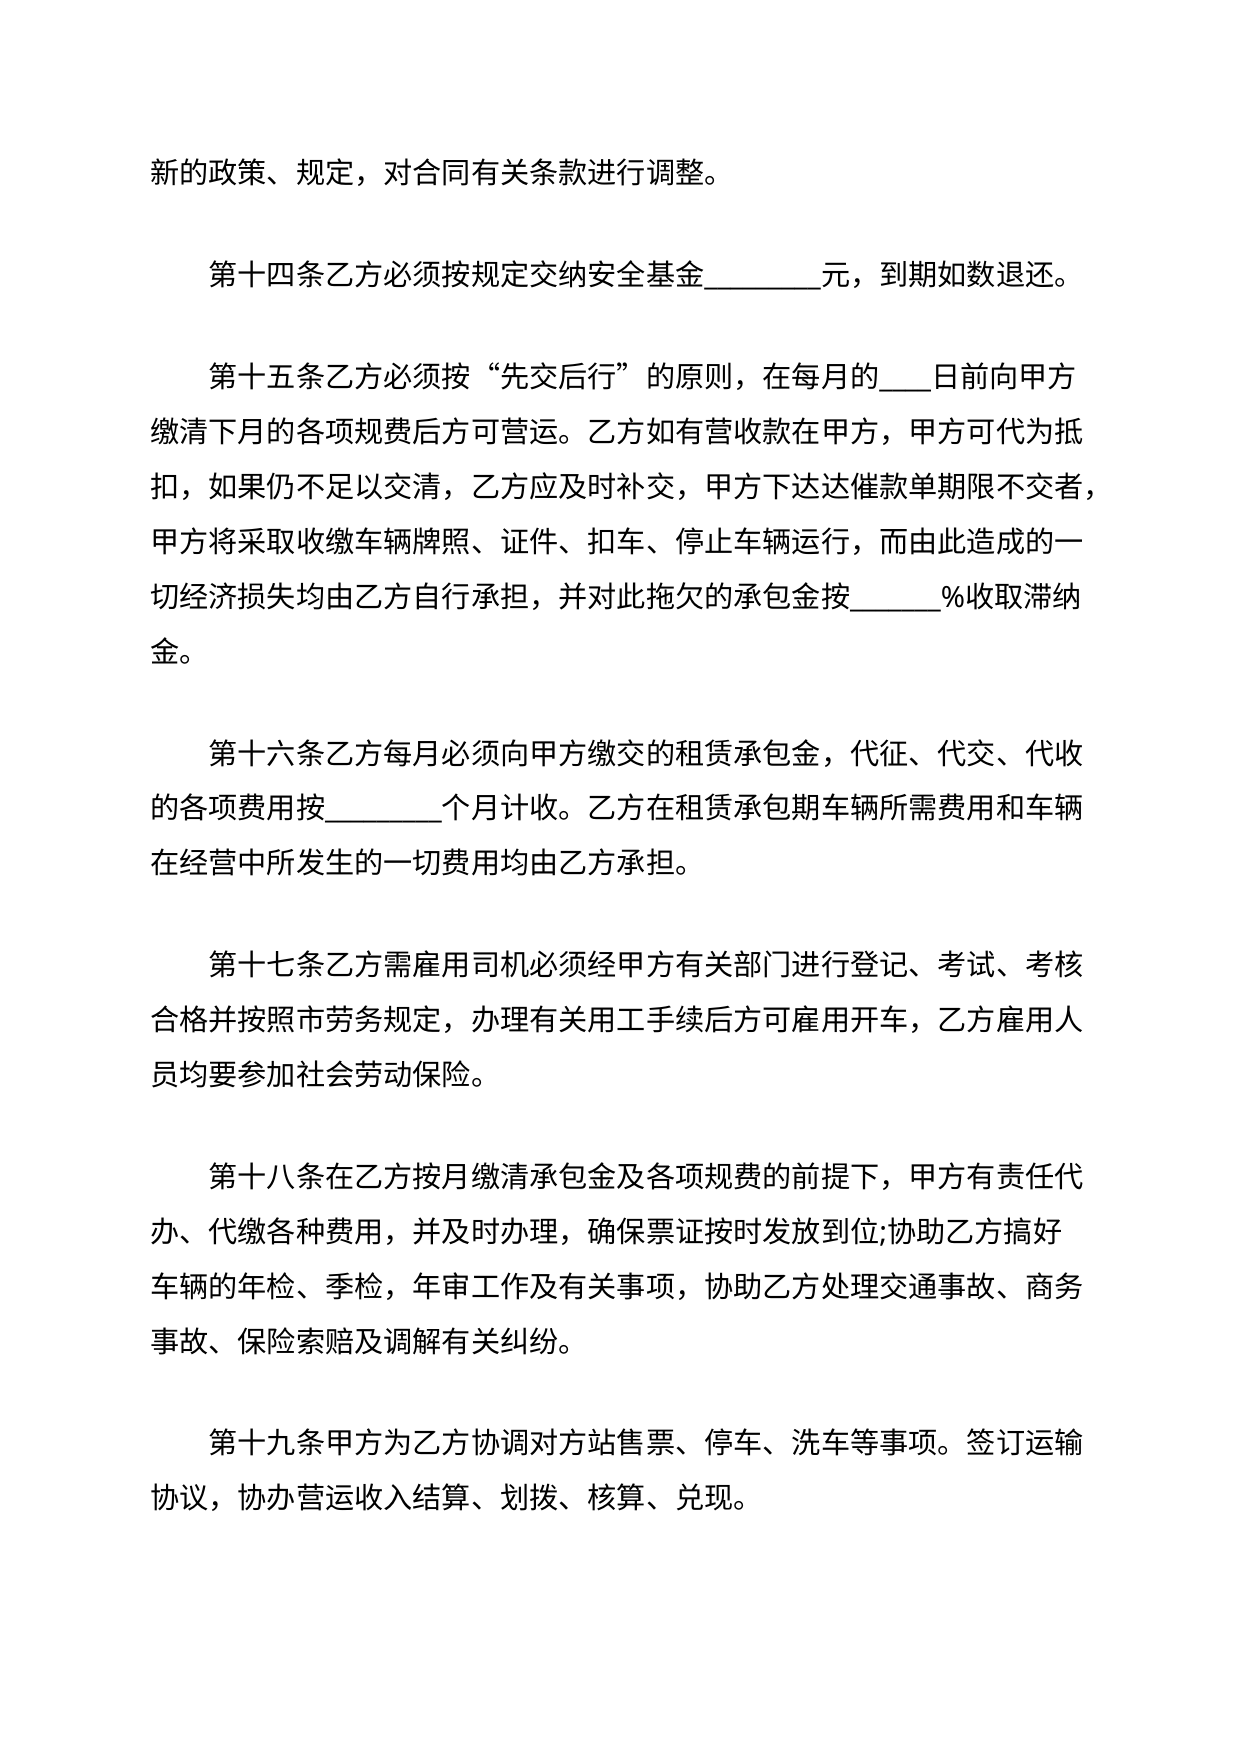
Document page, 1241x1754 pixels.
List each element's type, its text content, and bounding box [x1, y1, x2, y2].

text 第十八条在乙方按月缴清承包金及各项规费的前提下，甲方有责任代办、代缴各种费用，并及时办理，确保票证按时发放到位;协助乙方搞好车辆的年检、季检，年审工作及有关事项，协助乙方处理交通事故、商务事故、保险索赔及调解有关纠纷。 [150, 1153, 1090, 1361]
text 第十七条乙方需雇用司机必须经甲方有关部门进行登记、考试、考核合格并按照市劳务规定，办理有关用工手续后方可雇用开车，乙方雇用人员均要参加社会劳动保险。 [150, 942, 1090, 1094]
text 第十六条乙方每月必须向甲方缴交的租赁承包金，代征、代交、代收的各项费用按_________个月计收。乙方在租赁承包期车辆所需费用和车辆在经营中所发生的一切费用均由乙方承担。 [150, 730, 1090, 882]
text 第十五条乙方必须按“先交后行”的原则，在每月的____日前向甲方缴清下月的各项规费后方可营运。乙方如有营收款在甲方，甲方可代为抵扣，如果仍不足以交清，乙方应及时补交，甲方下达达催款单期限不交者，甲方将采取收缴车辆牌照、证件、扣车、停止车辆运行，而由此造成的一切经济损失均由乙方自行承担，并对此拖欠的承包金按_______%收取滞纳金。 [150, 354, 1090, 671]
text 第十九条甲方为乙方协调对方站售票、停车、洗车等事项。签订运输协议，协办营运收入结算、划拨、核算、兑现。 [150, 1420, 1090, 1517]
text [150, 150, 1090, 192]
text 第十四条乙方必须按规定交纳安全基金_________元，到期如数退还。 [150, 252, 1090, 294]
